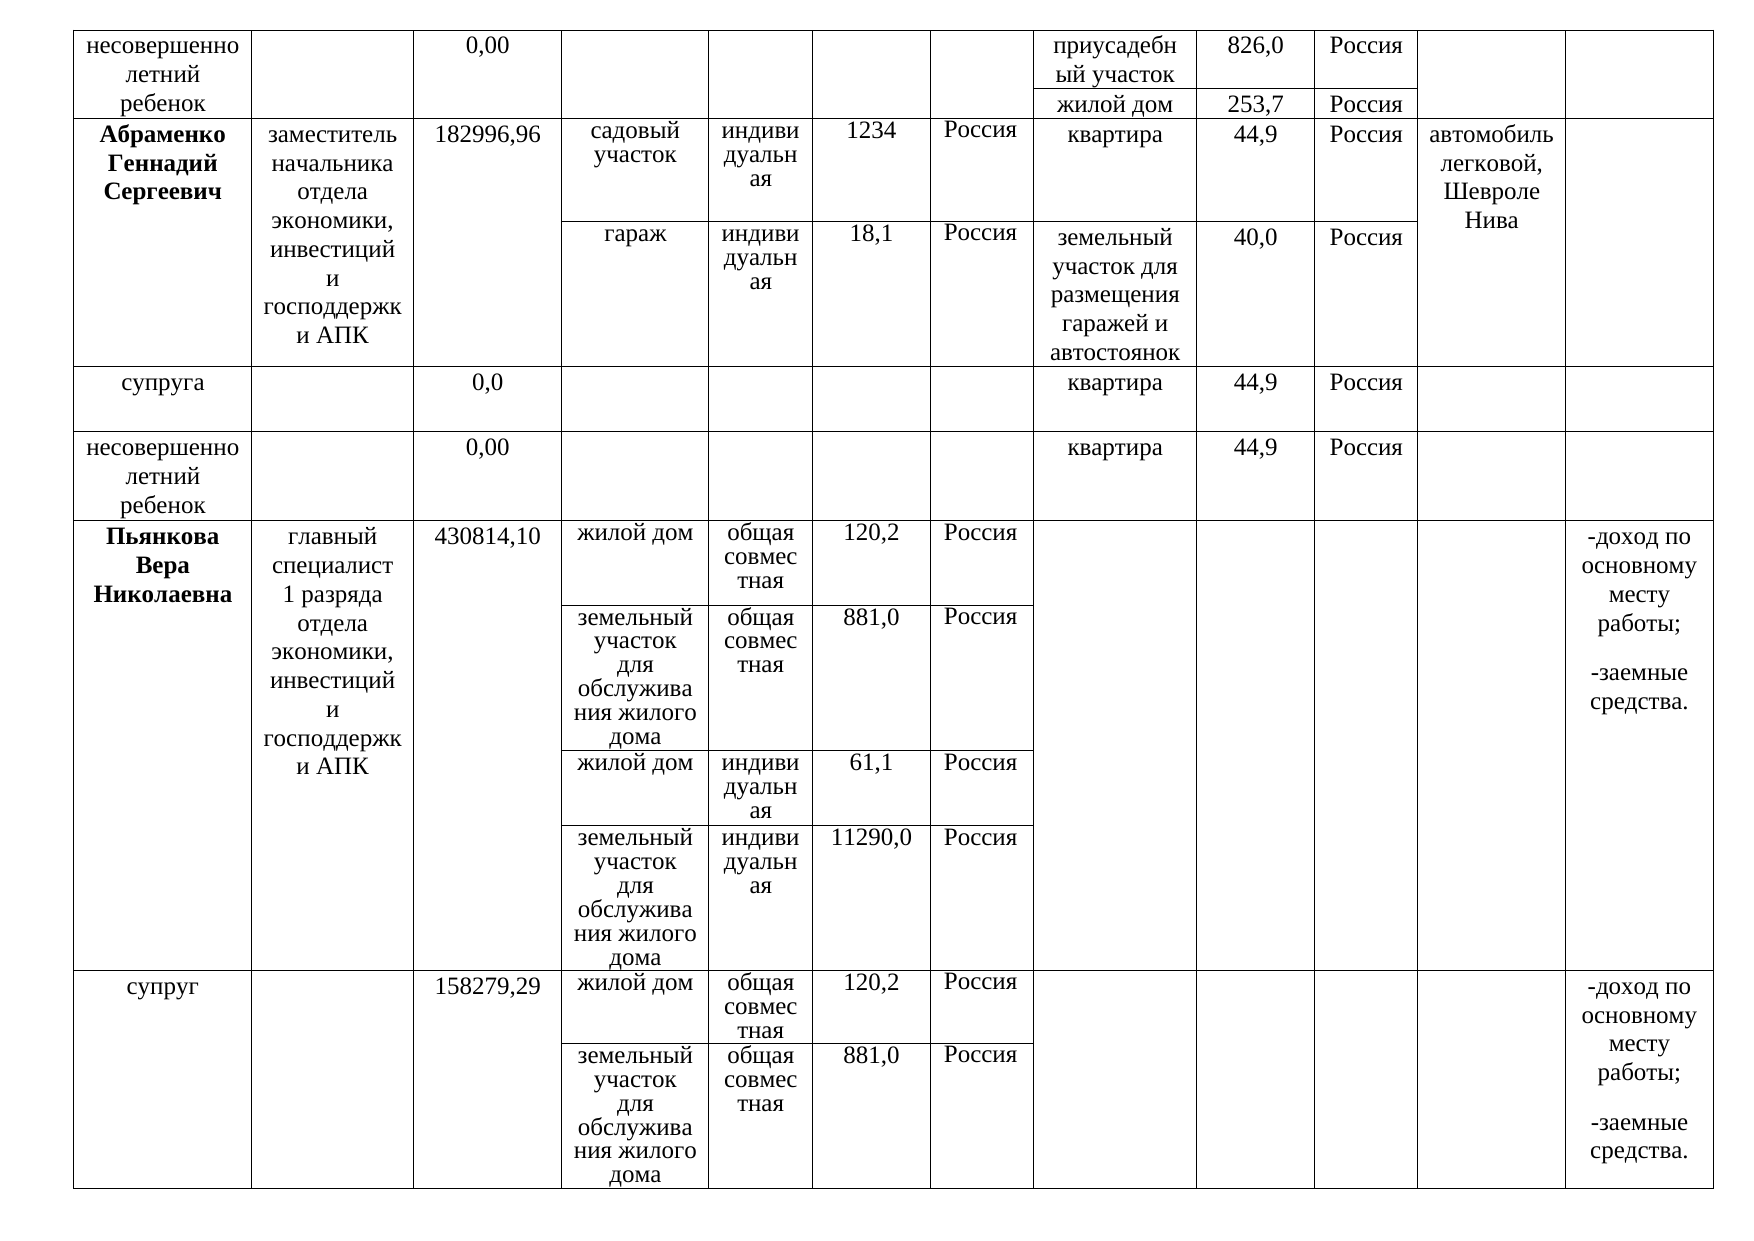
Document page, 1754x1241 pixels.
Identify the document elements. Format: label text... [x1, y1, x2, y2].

table_cell приусадебный участок [1034, 31, 1196, 88]
table_cell квартира [1034, 119, 1196, 221]
table_cell [1418, 367, 1565, 431]
table_cell [709, 31, 812, 118]
table_cell Россия [1315, 222, 1417, 366]
table_cell 0,00 [414, 31, 561, 118]
table_cell [252, 367, 413, 431]
table_cell индивидуальная [709, 119, 812, 221]
table_cell несовершеннолетний ребенок [74, 432, 251, 520]
table_cell [931, 367, 1033, 431]
table_cell [813, 31, 930, 118]
table_cell [1197, 971, 1314, 1188]
table_cell [931, 31, 1033, 118]
table_cell Россия [1315, 432, 1417, 520]
table_cell автомобиль легковой, Шевроле Нива [1418, 119, 1565, 366]
table_cell [709, 432, 812, 520]
table_cell жилой дом [562, 971, 708, 1043]
table_cell индивидуальная [709, 222, 812, 366]
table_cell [74, 31, 251, 118]
table_cell [813, 432, 930, 520]
table_cell [562, 432, 708, 520]
table_cell жилой дом [1034, 89, 1196, 118]
table_cell супруг [74, 971, 251, 1188]
table_cell [1418, 31, 1565, 118]
table_cell [1566, 119, 1713, 366]
table_cell 44,9 [1197, 432, 1314, 520]
table_cell 430814,10 [414, 521, 561, 970]
table_cell жилой дом [562, 521, 708, 605]
table_cell Россия [1315, 119, 1417, 221]
table_cell Россия [931, 606, 1033, 750]
table_cell Россия [1315, 89, 1417, 118]
table_cell Россия [1315, 31, 1417, 88]
table_cell Пьянкова Вера Николаевна [74, 521, 251, 970]
table_cell Россия [931, 119, 1033, 221]
table_cell Абраменко Геннадий Сергеевич [74, 119, 251, 366]
table_cell квартира [1034, 432, 1196, 520]
table_cell Россия [931, 1044, 1033, 1188]
table_cell жилой дом [562, 751, 708, 825]
table_cell 0,00 [414, 432, 561, 520]
table_cell 61,1 [813, 751, 930, 825]
table_cell общая совместная [709, 971, 812, 1043]
table_cell 253,7 [1197, 89, 1314, 118]
table_cell [1197, 521, 1314, 970]
table_cell земельный участок для обслуживания жилого дома [562, 606, 708, 750]
table_cell 44,9 [1197, 367, 1314, 431]
table_cell [1418, 432, 1565, 520]
table_cell общая совместная [709, 606, 812, 750]
table_cell 1234 [813, 119, 930, 221]
table_cell [252, 31, 413, 118]
table_cell 158279,29 [414, 971, 561, 1188]
table_cell земельный участок для размещения гаражей и автостоянок [1034, 222, 1196, 366]
table_cell [1315, 971, 1417, 1188]
table_cell [562, 367, 708, 431]
table_cell [1034, 971, 1196, 1188]
table_cell индивидуальная [709, 751, 812, 825]
table_cell 826,0 [1197, 31, 1314, 88]
table_cell [1566, 31, 1713, 118]
table_cell 11290,0 [813, 826, 930, 970]
table_cell 18,1 [813, 222, 930, 366]
table_cell Россия [931, 751, 1033, 825]
table_cell [1034, 521, 1196, 970]
table_cell [1418, 521, 1565, 970]
table_cell Россия [1315, 367, 1417, 431]
table_cell 40,0 [1197, 222, 1314, 366]
table_cell 182996,96 [414, 119, 561, 366]
table_cell 120,2 [813, 971, 930, 1043]
table_cell 120,2 [813, 521, 930, 605]
table_cell Россия [931, 222, 1033, 366]
table_cell [1566, 367, 1713, 431]
table_cell [1418, 971, 1565, 1188]
table_cell -доход по основному месту работы; -заемные средства. [1566, 521, 1713, 970]
table_cell Россия [931, 826, 1033, 970]
table_cell [252, 432, 413, 520]
table_cell 0,0 [414, 367, 561, 431]
table_cell гараж [562, 222, 708, 366]
table_cell главный специалист 1 разряда отдела экономики, инвестиций и господдержки АПК [252, 521, 413, 970]
table_cell [562, 31, 708, 118]
table_cell Россия [931, 971, 1033, 1043]
table_cell 881,0 [813, 606, 930, 750]
table_cell [931, 432, 1033, 520]
table_cell заместитель начальника отдела экономики, инвестиций и господдержки АПК [252, 119, 413, 366]
table_cell [252, 971, 413, 1188]
table_cell [813, 367, 930, 431]
table_cell Россия [931, 521, 1033, 605]
table_cell квартира [1034, 367, 1196, 431]
table_cell 44,9 [1197, 119, 1314, 221]
table_cell супруга [74, 367, 251, 431]
table_cell индивидуальная [709, 826, 812, 970]
table_cell [1566, 432, 1713, 520]
table_cell 881,0 [813, 1044, 930, 1188]
table_cell -доход по основному месту работы; -заемные средства. [1566, 971, 1713, 1188]
table_cell [709, 367, 812, 431]
table_cell общая совместная [709, 521, 812, 605]
table_cell общая совместная [709, 1044, 812, 1188]
table_cell садовый участок [562, 119, 708, 221]
table_cell [1315, 521, 1417, 970]
